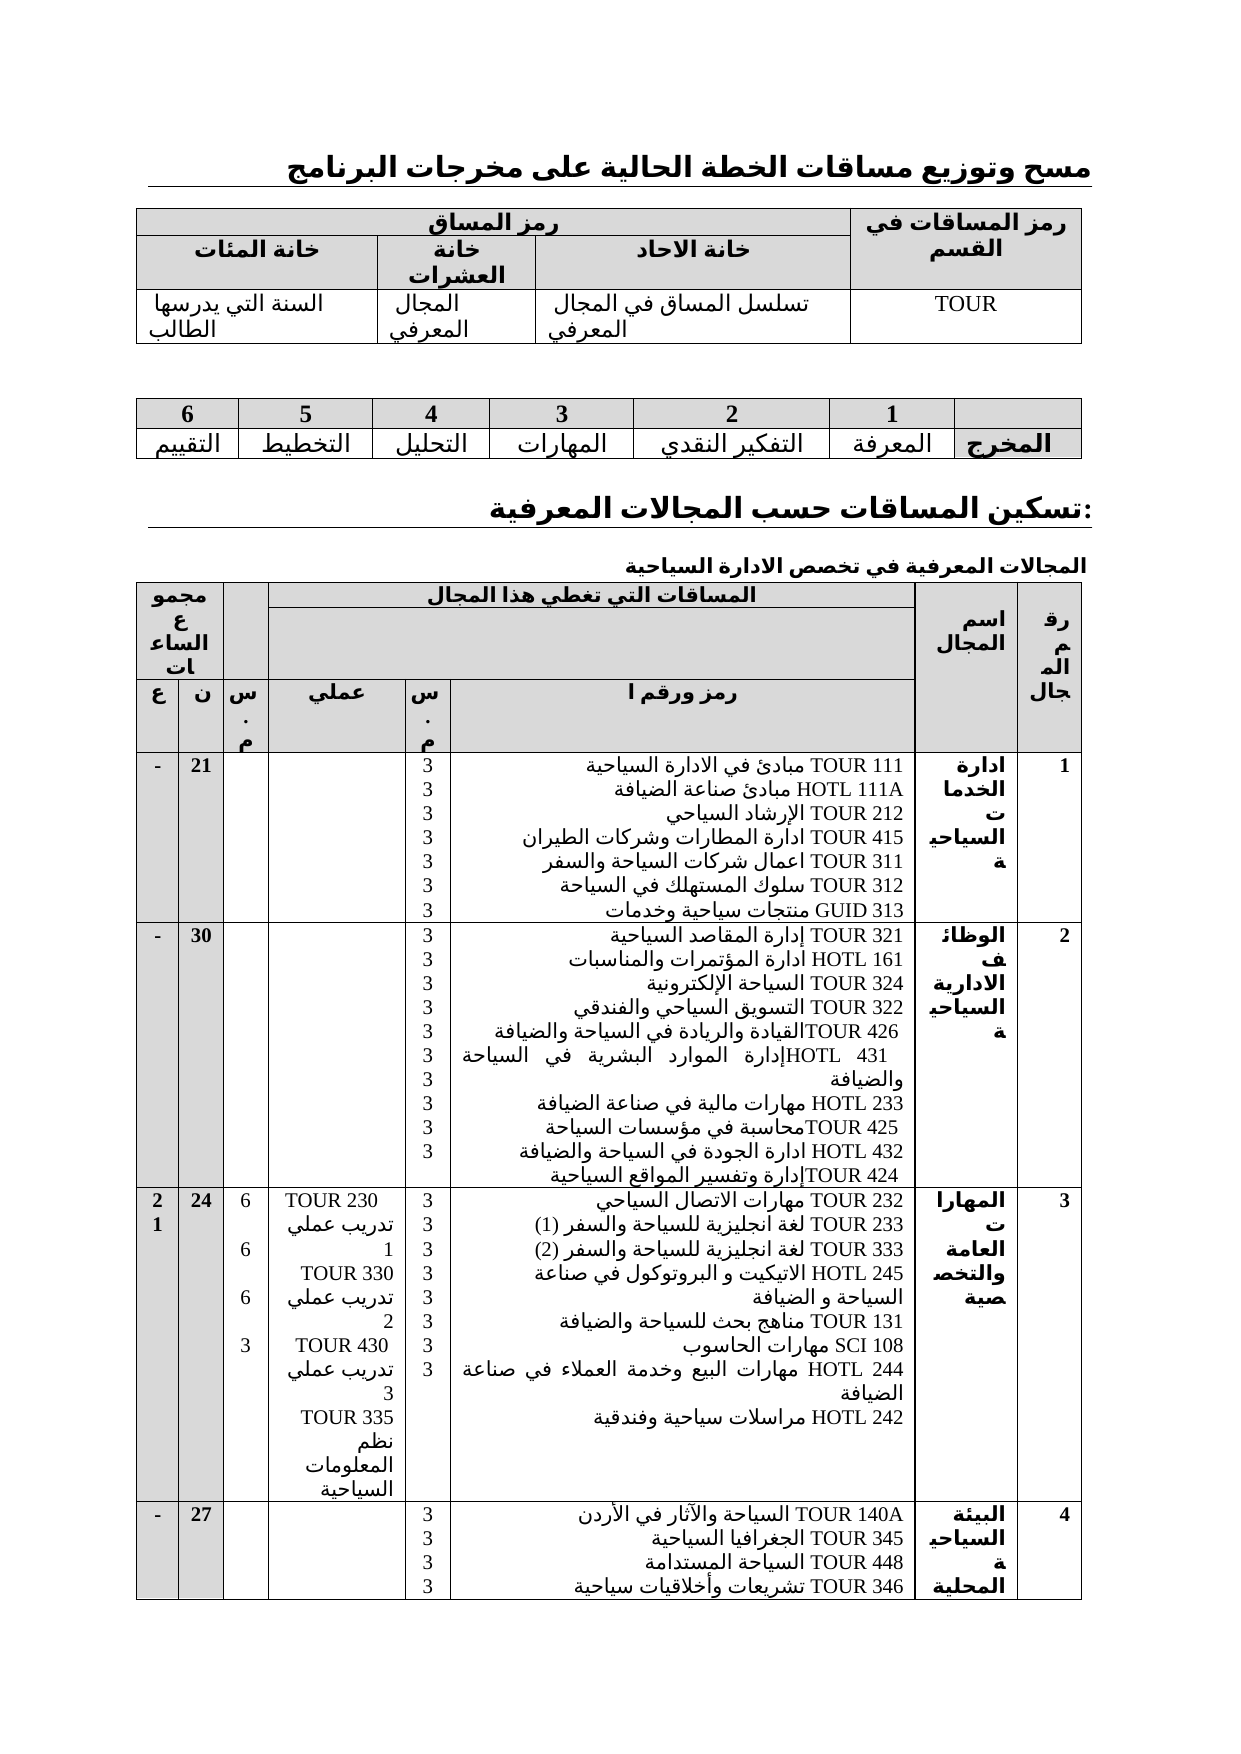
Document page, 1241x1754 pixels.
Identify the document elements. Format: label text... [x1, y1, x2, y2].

table_cell تسلسل المساق في المجال المعرفي [536, 290, 850, 342]
table_cell خانة المئات [137, 236, 377, 289]
text مسح وتوزيع مساقات الخطة الحالية على مخرجات البرنامج [148, 150, 1092, 186]
table_cell 4 [1018, 1502, 1081, 1598]
table_header المساقات التي تغطي هذا المجال [269, 583, 914, 607]
table_header [224, 583, 268, 679]
table_cell 3 3 3 3 3 3 3 3 3 [406, 1502, 450, 1598]
table_header [955, 399, 1081, 428]
table_header 1 [830, 399, 954, 428]
table_cell 24 [179, 1188, 223, 1501]
table_cell [269, 608, 914, 679]
table_cell [224, 753, 268, 922]
table_cell 30 [179, 923, 223, 1187]
table_header 3 [490, 399, 633, 428]
table_cell التقييم [137, 429, 238, 457]
table_header رمز المساقات في القسم [851, 209, 1081, 289]
table_cell 3 3 3 3 3 3 3 3 3 3 [406, 923, 450, 1187]
table_cell 1 [1018, 753, 1081, 922]
table_cell رمز ورقم ا [451, 680, 914, 752]
table_cell المعرفة [830, 429, 954, 457]
table_cell TOUR 321 إدارة المقاصد السياحية HOTL 161 ادارة المؤتمرات والمناسبات TOUR 324 السياحة الإلكترونية TOUR 322 التسويق السياحي والفندقي TOUR 426القيادة والريادة في السياحة والضيافة HOTL 431إدارة الموارد البشرية في السياحة والضيافة HOTL 233 مهارات مالية في صناعة الضيافة TOUR 425محاسبة في مؤسسات السياحة HOTL 432 ادارة الجودة في السياحة والضيافة TOUR 424إدارة وتفسير المواقع السياحية [451, 923, 914, 1187]
table_cell - [137, 1502, 178, 1598]
table_cell خانة الاحاد [536, 236, 850, 289]
table_header رقم المجال [1018, 583, 1081, 752]
table_cell المجال المعرفي [378, 290, 535, 342]
table_cell التخطيط [239, 429, 372, 457]
table_cell 3 3 3 3 3 3 3 3 [406, 1188, 450, 1501]
table_cell س. م [224, 680, 268, 752]
table_cell المهارات العامة والتخصصية [916, 1188, 1017, 1501]
table_cell خانة العشرات [378, 236, 535, 289]
table_cell 2 [1018, 923, 1081, 1187]
table_cell [269, 1502, 405, 1598]
table_header مجموع الساعات [137, 583, 223, 679]
table_header 2 [634, 399, 829, 428]
table_cell التحليل [373, 429, 489, 457]
text تسكين المساقات حسب المجالات المعرفية: [148, 491, 1092, 527]
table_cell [451, 1502, 914, 1598]
table_cell - [137, 923, 178, 1187]
table_cell 3 3 3 3 3 3 3 [406, 753, 450, 922]
table_cell TOUR 230 تدريب عملي 1 TOUR 330 تدريب عملي 2 TOUR 430 تدريب عملي 3 TOUR 335 نظم المعلومات السياحية [269, 1188, 405, 1501]
table_cell TOUR 232 مهارات الاتصال السياحي TOUR 233 لغة انجليزية للسياحة والسفر (1) TOUR 333 لغة انجليزية للسياحة والسفر (2) HOTL 245 الاتيكيت و البروتوكول في صناعة السياحة و الضيافة TOUR 131 مناهج بحث للسياحة والضيافة SCI 108 مهارات الحاسوب HOTL 244 مهارات البيع وخدمة العملاء في صناعة الضيافة HOTL 242 مراسلات سياحية وفندقية [451, 1188, 914, 1501]
table_cell 6 6 6 3 [224, 1188, 268, 1501]
table_cell المهارات [490, 429, 633, 457]
table_cell [224, 923, 268, 1187]
table_cell ادارة الخدمات السياحية [916, 753, 1017, 922]
table_cell - [137, 753, 178, 922]
table_cell السنة التي يدرسها الطالب [137, 290, 377, 342]
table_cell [916, 1502, 1017, 1598]
table_cell 21 [137, 1188, 178, 1501]
table_header رمز المساق [137, 209, 850, 235]
table_cell 27 [179, 1502, 223, 1598]
table_cell 3 [1018, 1188, 1081, 1501]
table_cell س. م [406, 680, 450, 752]
table_header 5 [239, 399, 372, 428]
table_cell [224, 1502, 268, 1598]
table_cell [269, 923, 405, 1187]
table_cell التفكير النقدي [634, 429, 829, 457]
table_cell الوظائف الادارية السياحية [916, 923, 1017, 1187]
text المجالات المعرفية في تخصص الادارة السياحية [148, 554, 1092, 578]
table_header 4 [373, 399, 489, 428]
table_cell 21 [179, 753, 223, 922]
table_cell [269, 753, 405, 922]
table_header اسم المجال [916, 583, 1017, 752]
table_cell ن [179, 680, 223, 752]
table_cell TOUR [851, 290, 1081, 342]
table_header 6 [137, 399, 238, 428]
table_cell ع [137, 680, 178, 752]
table_cell عملي [269, 680, 405, 752]
table_cell المخرج [955, 429, 1081, 457]
table_cell TOUR 111 مبادئ في الادارة السياحية HOTL 111A مبادئ صناعة الضيافة TOUR 212 الإرشاد السياحي TOUR 415 ادارة المطارات وشركات الطيران TOUR 311 اعمال شركات السياحة والسفر TOUR 312 سلوك المستهلك في السياحة GUID 313 منتجات سياحية وخدمات [451, 753, 914, 922]
